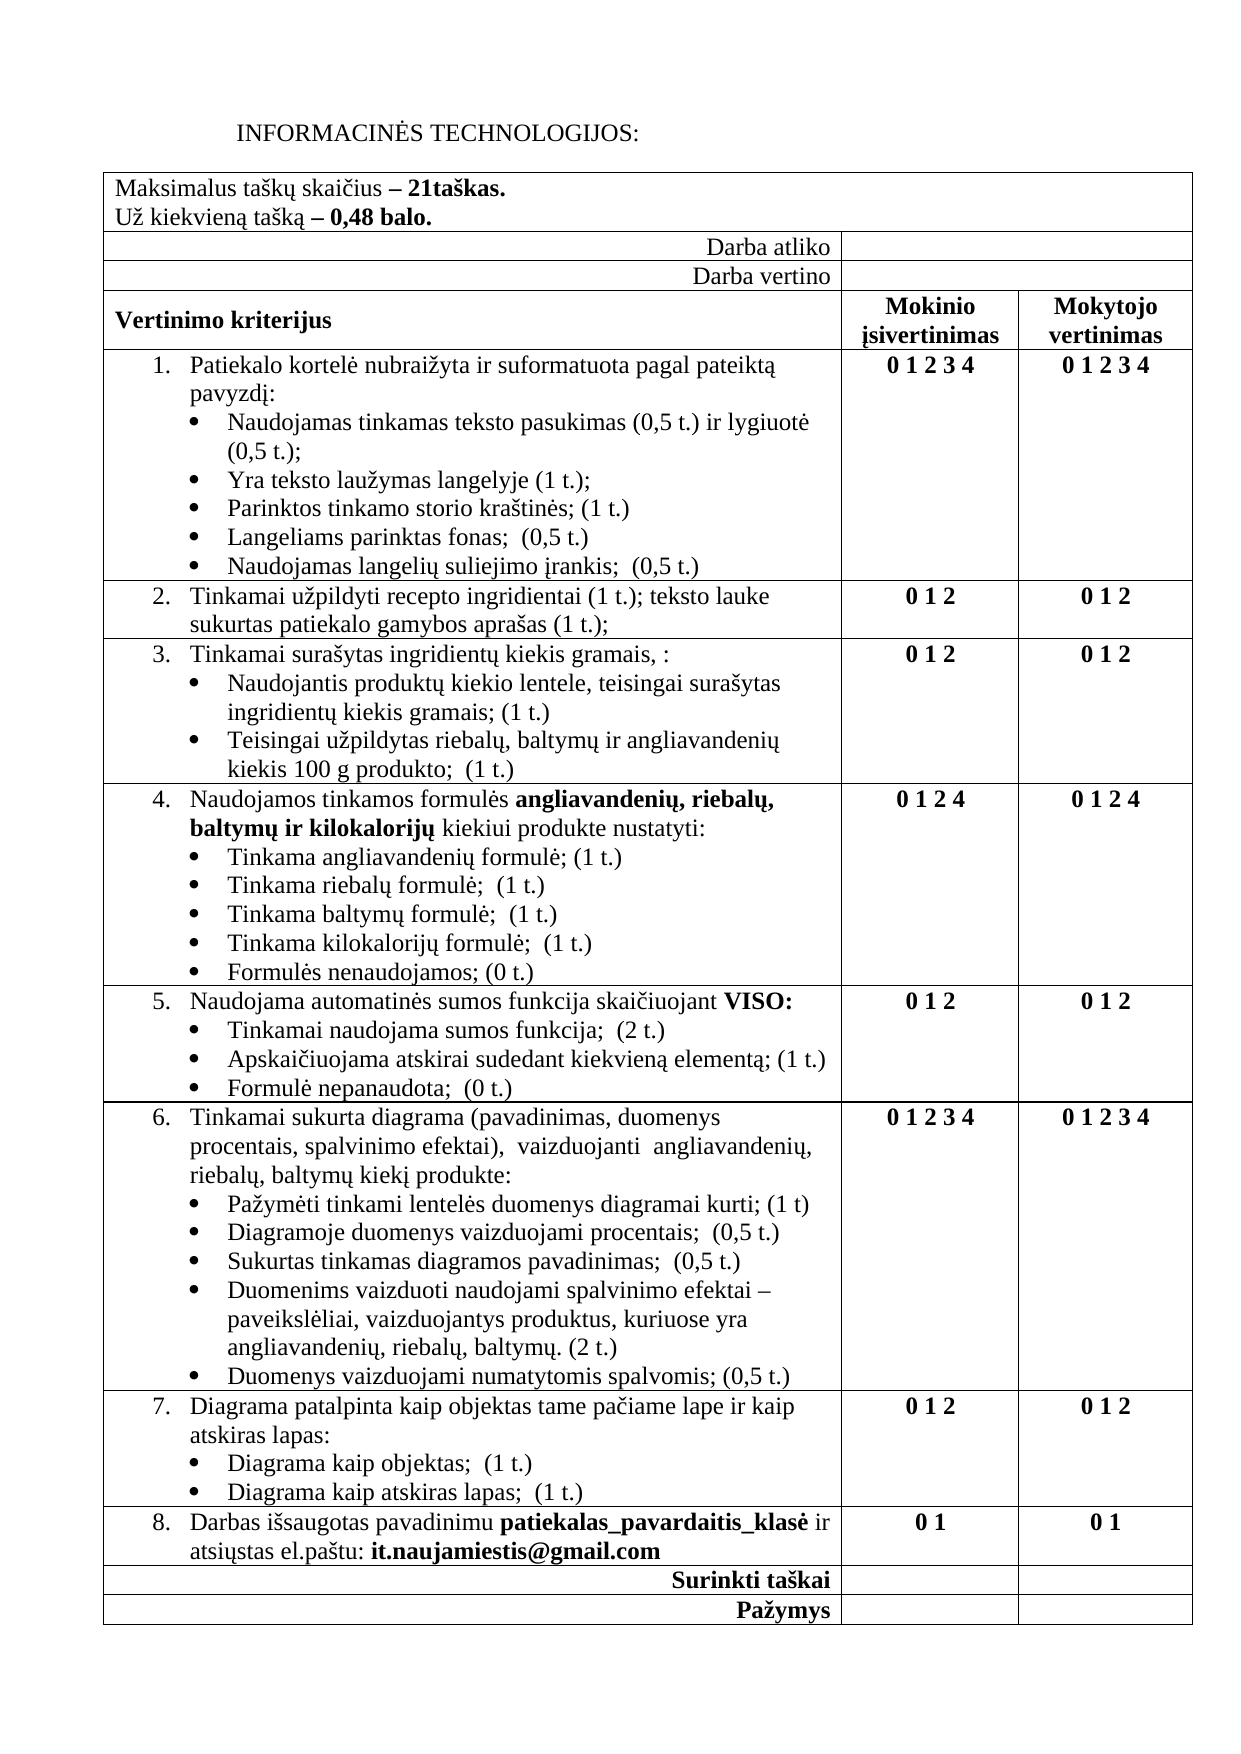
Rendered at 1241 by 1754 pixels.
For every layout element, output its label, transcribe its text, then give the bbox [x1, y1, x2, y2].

table_cell 0 1 2 4 [1019, 784, 1192, 985]
table_cell 0 1 2 [842, 986, 1018, 1101]
table_cell 0 1 2 [842, 639, 1018, 783]
table_cell 0 1 2 [1019, 1391, 1192, 1506]
table_cell Darbas išsaugotas pavadinimu patiekalas_pavardaitis_klasė ir atsiųstas el.paštu: it.naujamiestis@gmail.com [104, 1507, 841, 1564]
table_cell Mokinio įsivertinimas [842, 291, 1018, 349]
table_cell Mokytojo vertinimas [1019, 291, 1192, 349]
table_cell Patiekalo kortelė nubraižyta ir suformatuota pagal pateiktą pavyzdį: Naudojamas tinkamas teksto pasukimas (0,5 t.) ir lygiuotė (0,5 t.); Yra teksto laužymas langelyje (1 t.); Parinktos tinkamo storio kraštinės; (1 t.) Langeliams parinktas fonas; (0,5 t.) Naudojamas langelių suliejimo įrankis; (0,5 t.) [104, 350, 841, 580]
table_cell 0 1 [842, 1507, 1018, 1564]
table_cell 0 1 [1019, 1507, 1192, 1564]
table_cell 0 1 2 3 4 [842, 1103, 1018, 1390]
text INFORMACINĖS TECHNOLOGIJOS: [236, 118, 1181, 147]
table_cell [842, 1595, 1018, 1624]
table_cell Vertinimo kriterijus [104, 291, 841, 349]
table_cell 0 1 2 [1019, 581, 1192, 638]
table_cell [842, 232, 1192, 260]
table_cell Tinkamai užpildyti recepto ingridientai (1 t.); teksto lauke sukurtas patiekalo gamybos aprašas (1 t.); [104, 581, 841, 638]
table_cell Naudojamos tinkamos formulės angliavandenių, riebalų, baltymų ir kilokalorijų kiekiui produkte nustatyti: Tinkama angliavandenių formulė; (1 t.) Tinkama riebalų formulė; (1 t.) Tinkama baltymų formulė; (1 t.) Tinkama kilokalorijų formulė; (1 t.) Formulės nenaudojamos; (0 t.) [104, 784, 841, 985]
table_cell 0 1 2 [1019, 639, 1192, 783]
table_cell 0 1 2 [1019, 986, 1192, 1101]
table_cell Tinkamai sukurta diagrama (pavadinimas, duomenys procentais, spalvinimo efektai), vaizduojanti angliavandenių, riebalų, baltymų kiekį produkte: Pažymėti tinkami lentelės duomenys diagramai kurti; (1 t) Diagramoje duomenys vaizduojami procentais; (0,5 t.) Sukurtas tinkamas diagramos pavadinimas; (0,5 t.) Duomenims vaizduoti naudojami spalvinimo efektai – paveikslėliai, vaizduojantys produktus, kuriuose yra angliavandenių, riebalų, baltymų. (2 t.) Duomenys vaizduojami numatytomis spalvomis; (0,5 t.) [104, 1103, 841, 1390]
table_cell Naudojama automatinės sumos funkcija skaičiuojant VISO: Tinkamai naudojama sumos funkcija; (2 t.) Apskaičiuojama atskirai sudedant kiekvieną elementą; (1 t.) Formulė nepanaudota; (0 t.) [104, 986, 841, 1101]
table_cell [842, 1566, 1018, 1594]
table_cell Tinkamai surašytas ingridientų kiekis gramais, : Naudojantis produktų kiekio lentele, teisingai surašytas ingridientų kiekis gramais; (1 t.) Teisingai užpildytas riebalų, baltymų ir angliavandenių kiekis 100 g produkto; (1 t.) [104, 639, 841, 783]
table_header Maksimalus taškų skaičius – 21taškas. Už kiekvieną tašką – 0,48 balo. [104, 173, 1192, 231]
table_cell [842, 261, 1192, 290]
table_cell Darba atliko [104, 232, 841, 260]
table_cell Darba vertino [104, 261, 841, 290]
table_cell 0 1 2 3 4 [1019, 350, 1192, 580]
table_cell Pažymys [104, 1595, 841, 1624]
table_cell 0 1 2 [842, 1391, 1018, 1506]
table_cell Surinkti taškai [104, 1566, 841, 1594]
table_cell [1019, 1566, 1192, 1594]
table_cell 0 1 2 3 4 [1019, 1103, 1192, 1390]
table_cell 0 1 2 [842, 581, 1018, 638]
table_cell 0 1 2 4 [842, 784, 1018, 985]
table_cell Diagrama patalpinta kaip objektas tame pačiame lape ir kaip atskiras lapas: Diagrama kaip objektas; (1 t.) Diagrama kaip atskiras lapas; (1 t.) [104, 1391, 841, 1506]
table_cell 0 1 2 3 4 [842, 350, 1018, 580]
table_cell [1019, 1595, 1192, 1624]
